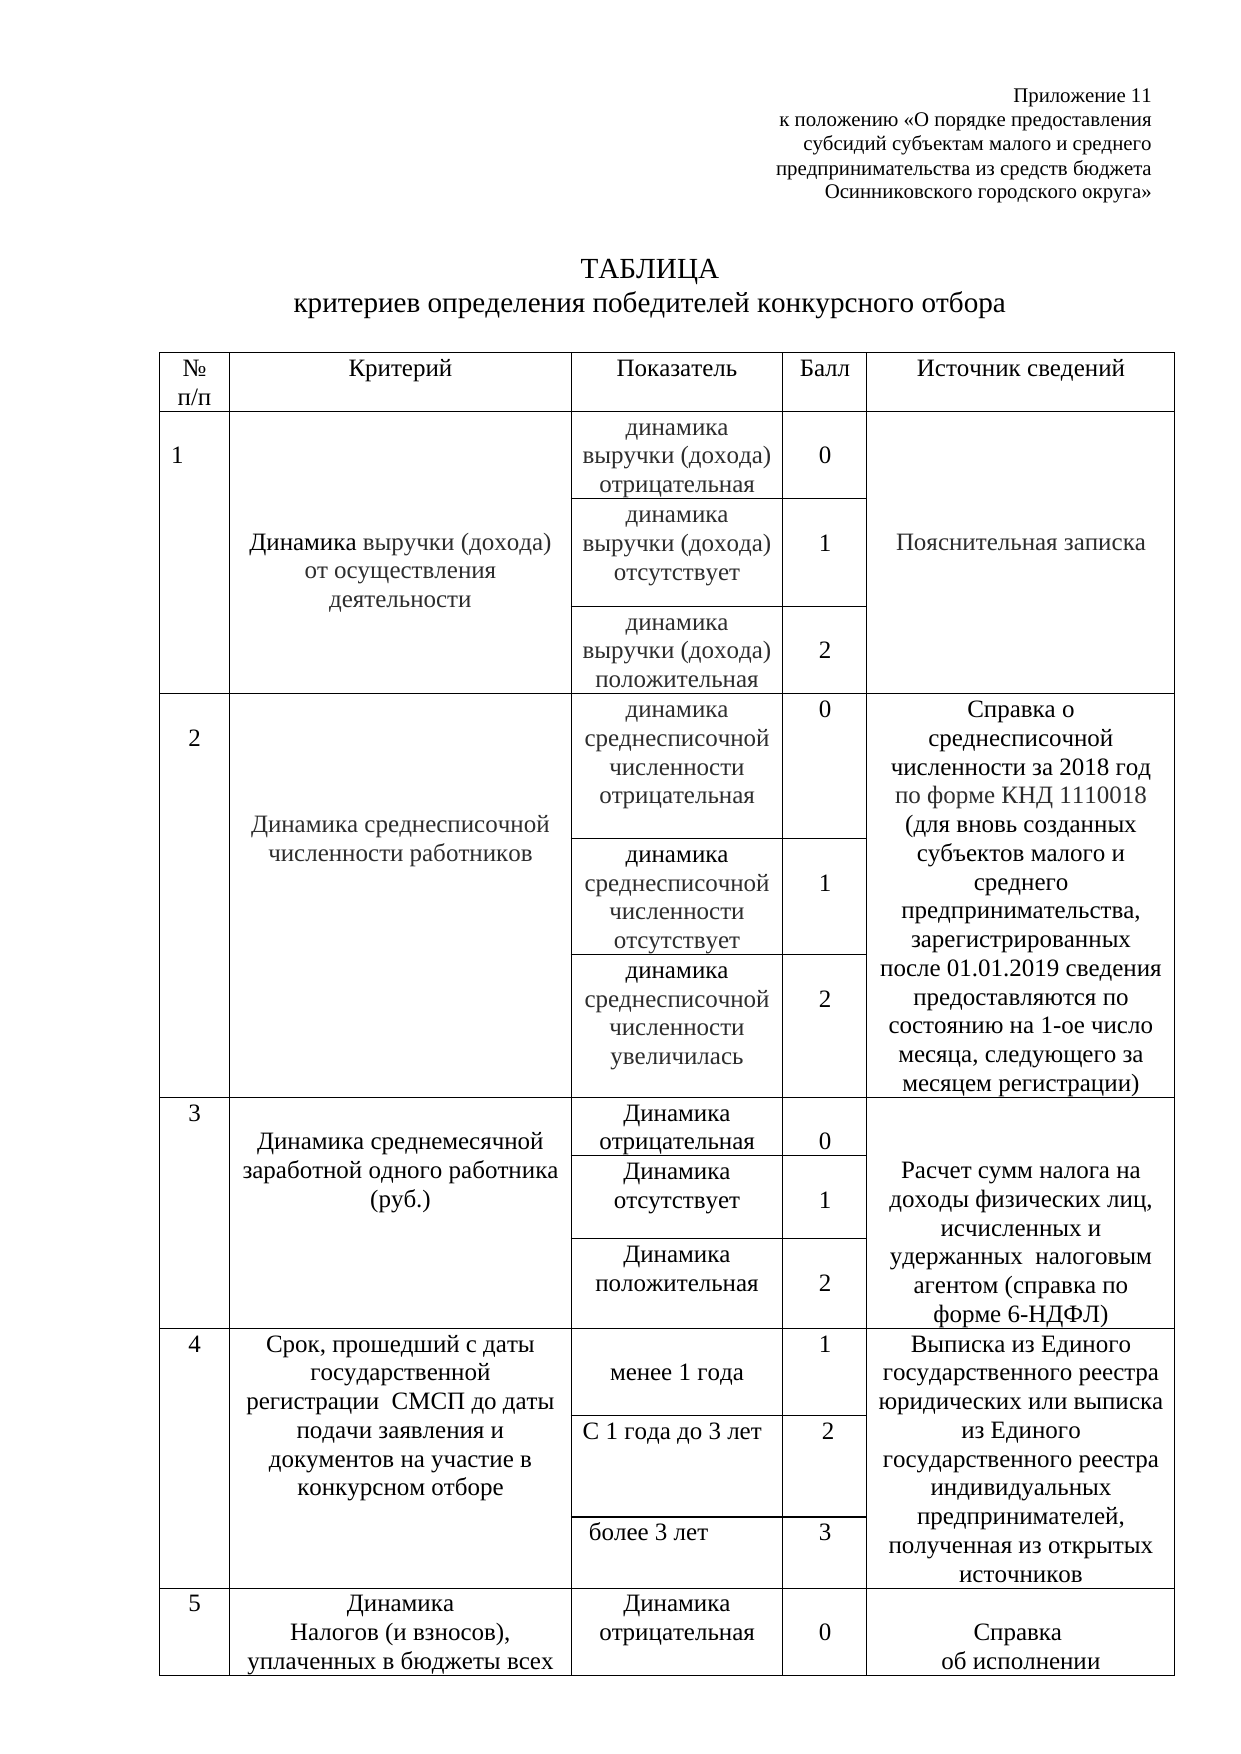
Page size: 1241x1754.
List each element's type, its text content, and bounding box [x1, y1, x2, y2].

text ТАБЛИЦА [148, 252, 1152, 285]
table_header Источник сведений [867, 353, 1174, 411]
table_cell динамика среднесписочной численности отсутствует [572, 839, 782, 954]
table_cell Динамика среднесписочной численности работников [230, 694, 571, 1097]
table_cell Выписка из Единого государственного реестра юридических или выписка из Единого государственного реестра индивидуальных предпринимателей, полученная из открытых источников [867, 1329, 1174, 1587]
table_cell динамика выручки (дохода) отсутствует [572, 499, 782, 606]
text к положению «О порядке предоставления [148, 107, 1152, 131]
table_cell 3 [160, 1098, 229, 1328]
table_cell 4 [160, 1329, 229, 1587]
table_header № п/п [160, 353, 229, 411]
table_cell 2 [783, 607, 866, 693]
table_cell 2 [783, 1416, 866, 1516]
table_cell 0 [783, 694, 866, 838]
text субсидий субъектам малого и среднего [148, 131, 1152, 155]
table_cell динамика выручки (дохода) положительная [572, 607, 782, 693]
table_cell Динамика отсутствует [572, 1156, 782, 1238]
table_cell динамика среднесписочной численности отрицательная [572, 694, 782, 838]
table_cell Справка о среднесписочной численности за 2018 год по форме КНД 1110018 (для вновь созданных субъектов малого и среднего предпринимательства, зарегистрированных после 01.01.2019 сведения предоставляются по состоянию на 1-ое число месяца, следующего за месяцем регистрации) [867, 694, 1174, 1097]
table_cell 2 [783, 955, 866, 1097]
table_cell Динамика выручки (дохода) от осуществления деятельности [230, 412, 571, 693]
table_cell 0 [783, 412, 866, 498]
text предпринимательства из средств бюджета [148, 155, 1152, 179]
table_header Показатель [572, 353, 782, 411]
text Приложение 11 [148, 83, 1152, 107]
table_cell менее 1 года [572, 1329, 782, 1415]
table_cell 1 [783, 839, 866, 954]
table_cell 3 [783, 1518, 866, 1587]
table_cell 2 [783, 1239, 866, 1328]
text Осинниковского городского округа» [148, 179, 1152, 203]
table_cell 5 [160, 1589, 229, 1675]
table_header Балл [783, 353, 866, 411]
table_cell Срок, прошедший с даты государственной регистрации СМСП до даты подачи заявления и документов на участие в конкурсном отборе [230, 1329, 571, 1587]
table_header Критерий [230, 353, 571, 411]
table_cell Пояснительная записка [867, 412, 1174, 693]
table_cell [867, 1589, 1174, 1675]
table_cell Динамика отрицательная [572, 1098, 782, 1155]
table_cell 0 [783, 1589, 866, 1675]
table_cell более 3 лет [572, 1518, 782, 1587]
table_cell 0 [783, 1098, 866, 1155]
table_cell динамика выручки (дохода) отрицательная [572, 412, 782, 498]
table_cell Расчет сумм налога на доходы физических лиц, исчисленных и удержанных налоговым агентом (справка по форме 6-НДФЛ) [867, 1098, 1174, 1328]
table_cell 1 [783, 1156, 866, 1238]
table_cell динамика среднесписочной численности увеличилась [572, 955, 782, 1097]
table_cell Динамика положительная [572, 1239, 782, 1328]
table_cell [230, 1589, 571, 1675]
table_cell С 1 года до 3 лет [572, 1416, 782, 1516]
table_cell 1 [160, 412, 229, 693]
table_cell Динамика среднемесячной заработной одного работника (руб.) [230, 1098, 571, 1328]
text критериев определения победителей конкурсного отбора [148, 285, 1152, 319]
table_cell 1 [783, 499, 866, 606]
table_cell 2 [160, 694, 229, 1097]
table_cell Динамика отрицательная [572, 1589, 782, 1675]
table_cell 1 [783, 1329, 866, 1415]
